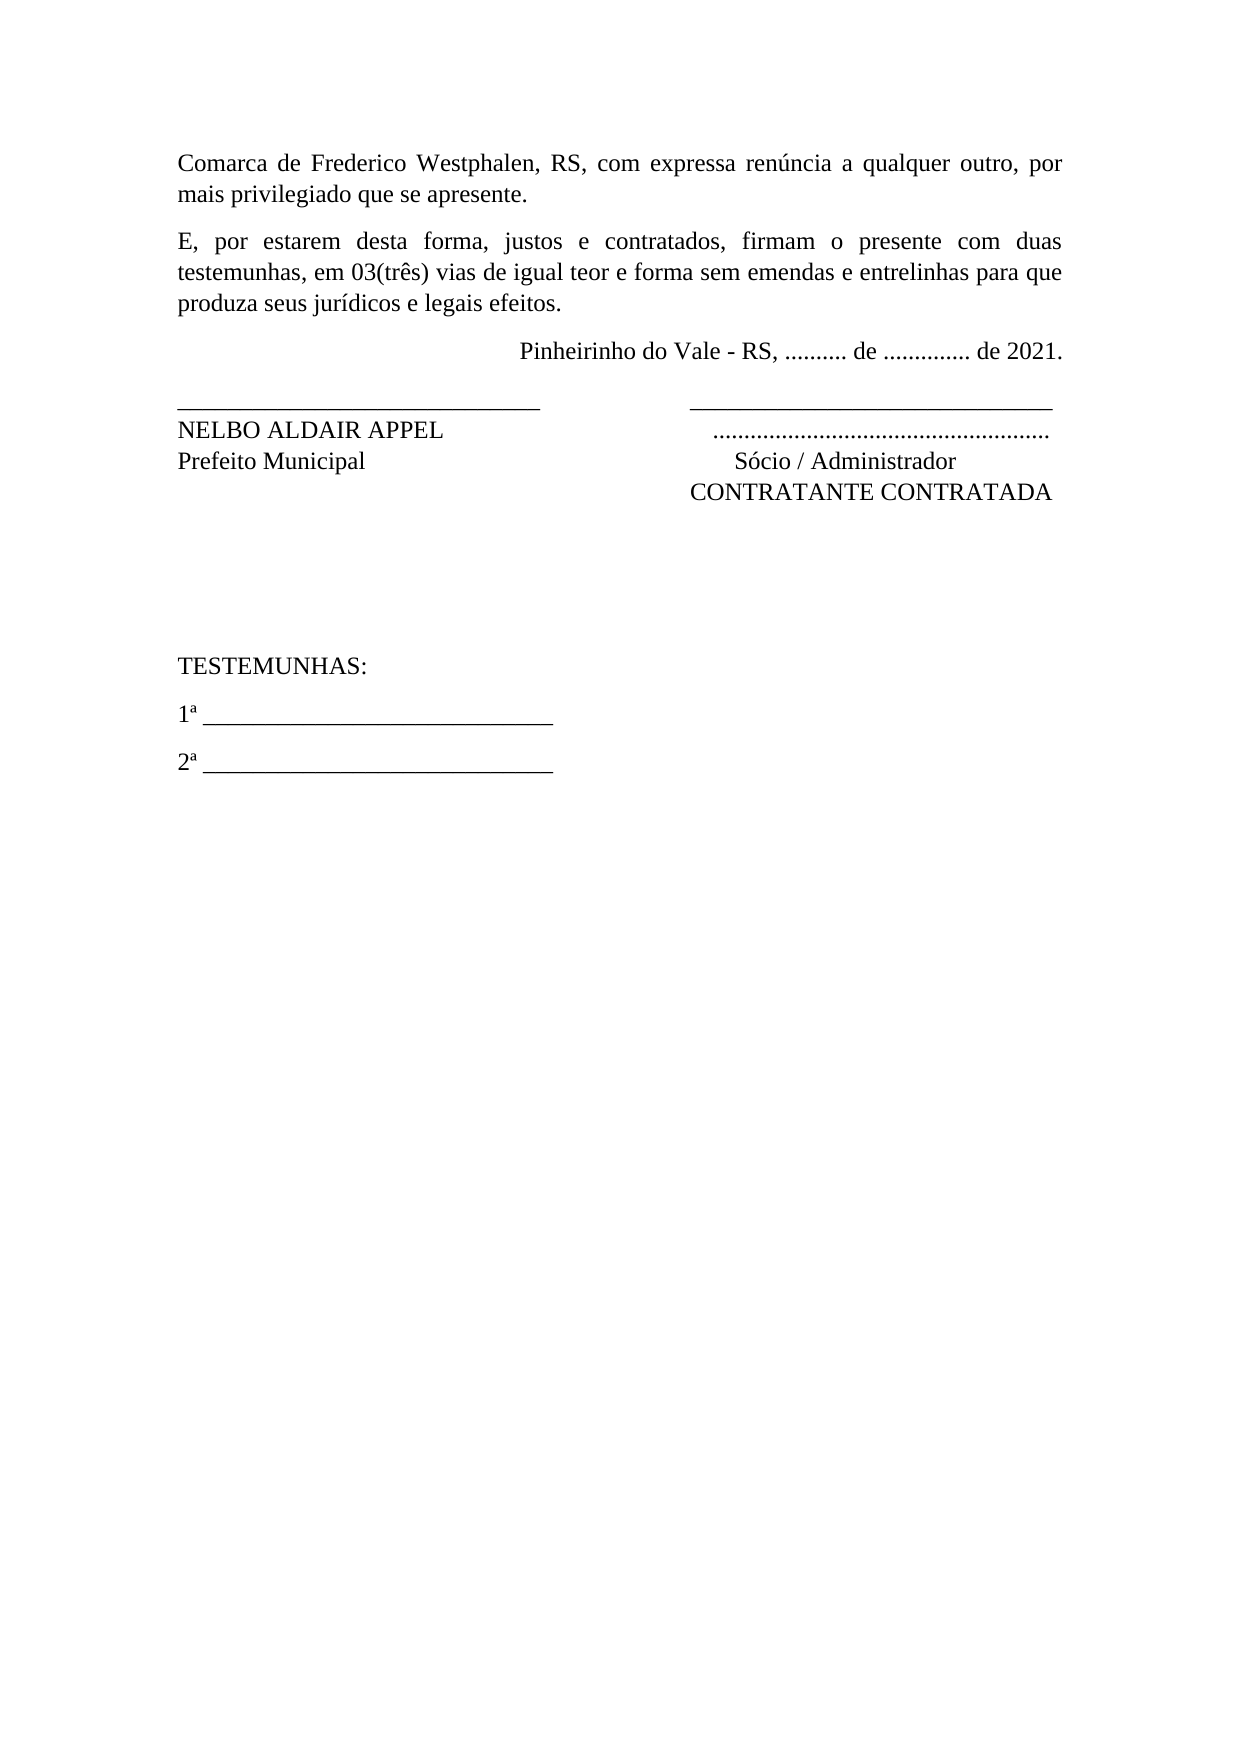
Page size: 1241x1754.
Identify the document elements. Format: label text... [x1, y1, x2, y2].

text TESTEMUNHAS: [177, 651, 1063, 680]
text E, por estarem desta forma, justos e contratados, firmam o presente com duas testemunhas, em 03(três) vias de igual teor e forma sem emendas e entrelinhas para que produza seus jurídicos e legais efeitos. [177, 226, 1063, 317]
text 1ª ____________________________ [177, 699, 1063, 728]
text Pinheirinho do Vale - RS, .......... de .............. de 2021. [177, 336, 1063, 365]
text _____________________________ _____________________________ [177, 384, 1063, 413]
text 2ª ____________________________ [177, 747, 1063, 775]
text NELBO ALDAIR APPEL ...................................................... [177, 415, 1063, 444]
text CONTRATANTE CONTRATADA [177, 477, 1063, 506]
text Prefeito Municipal Sócio / Administrador [177, 446, 1063, 475]
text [177, 148, 1063, 207]
